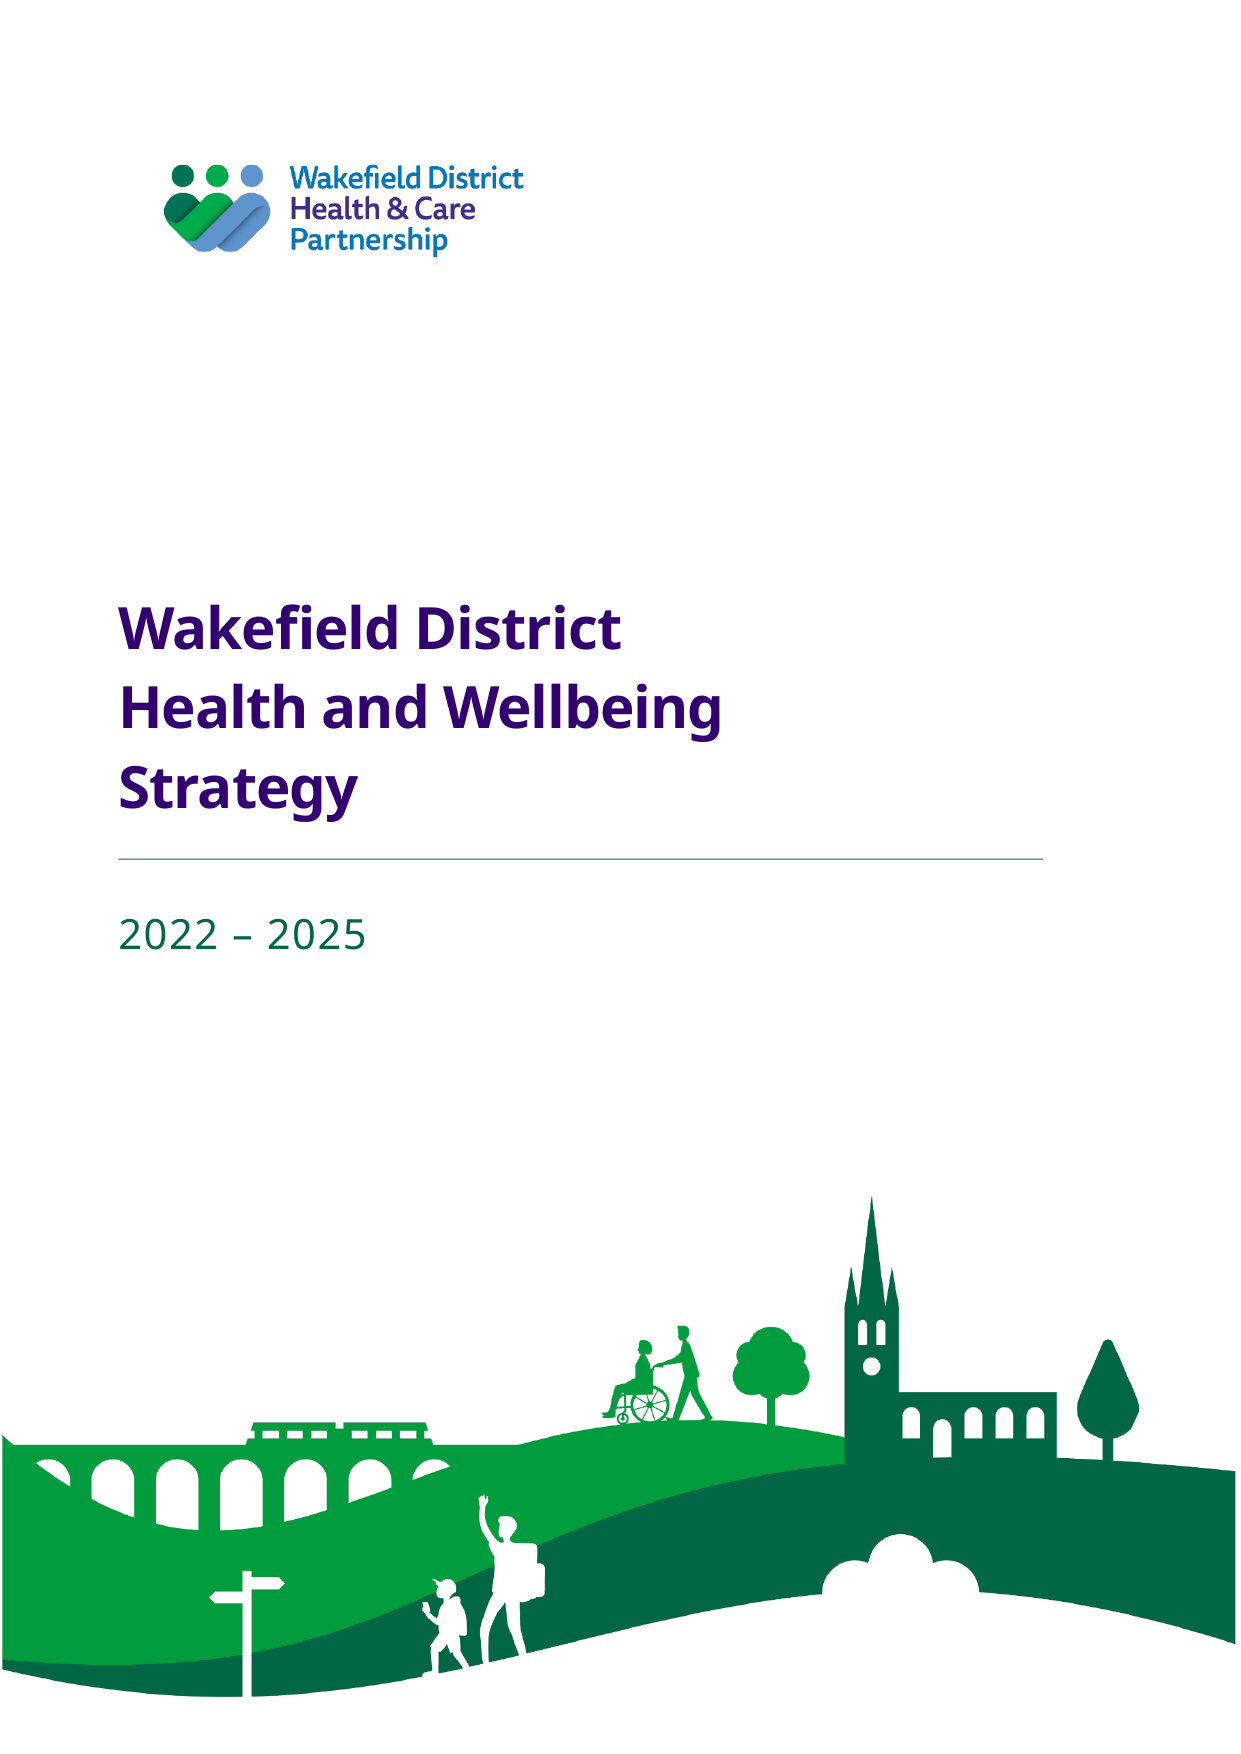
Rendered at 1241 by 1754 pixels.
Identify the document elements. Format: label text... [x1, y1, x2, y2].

picture [118, 118, 569, 303]
title Health and Wellbeing [118, 666, 1122, 746]
picture [1, 1196, 1236, 1702]
title Wakefield District [118, 587, 1122, 666]
subtitle 2022 – 2025 [118, 905, 1122, 961]
title Strategy [118, 746, 1122, 825]
